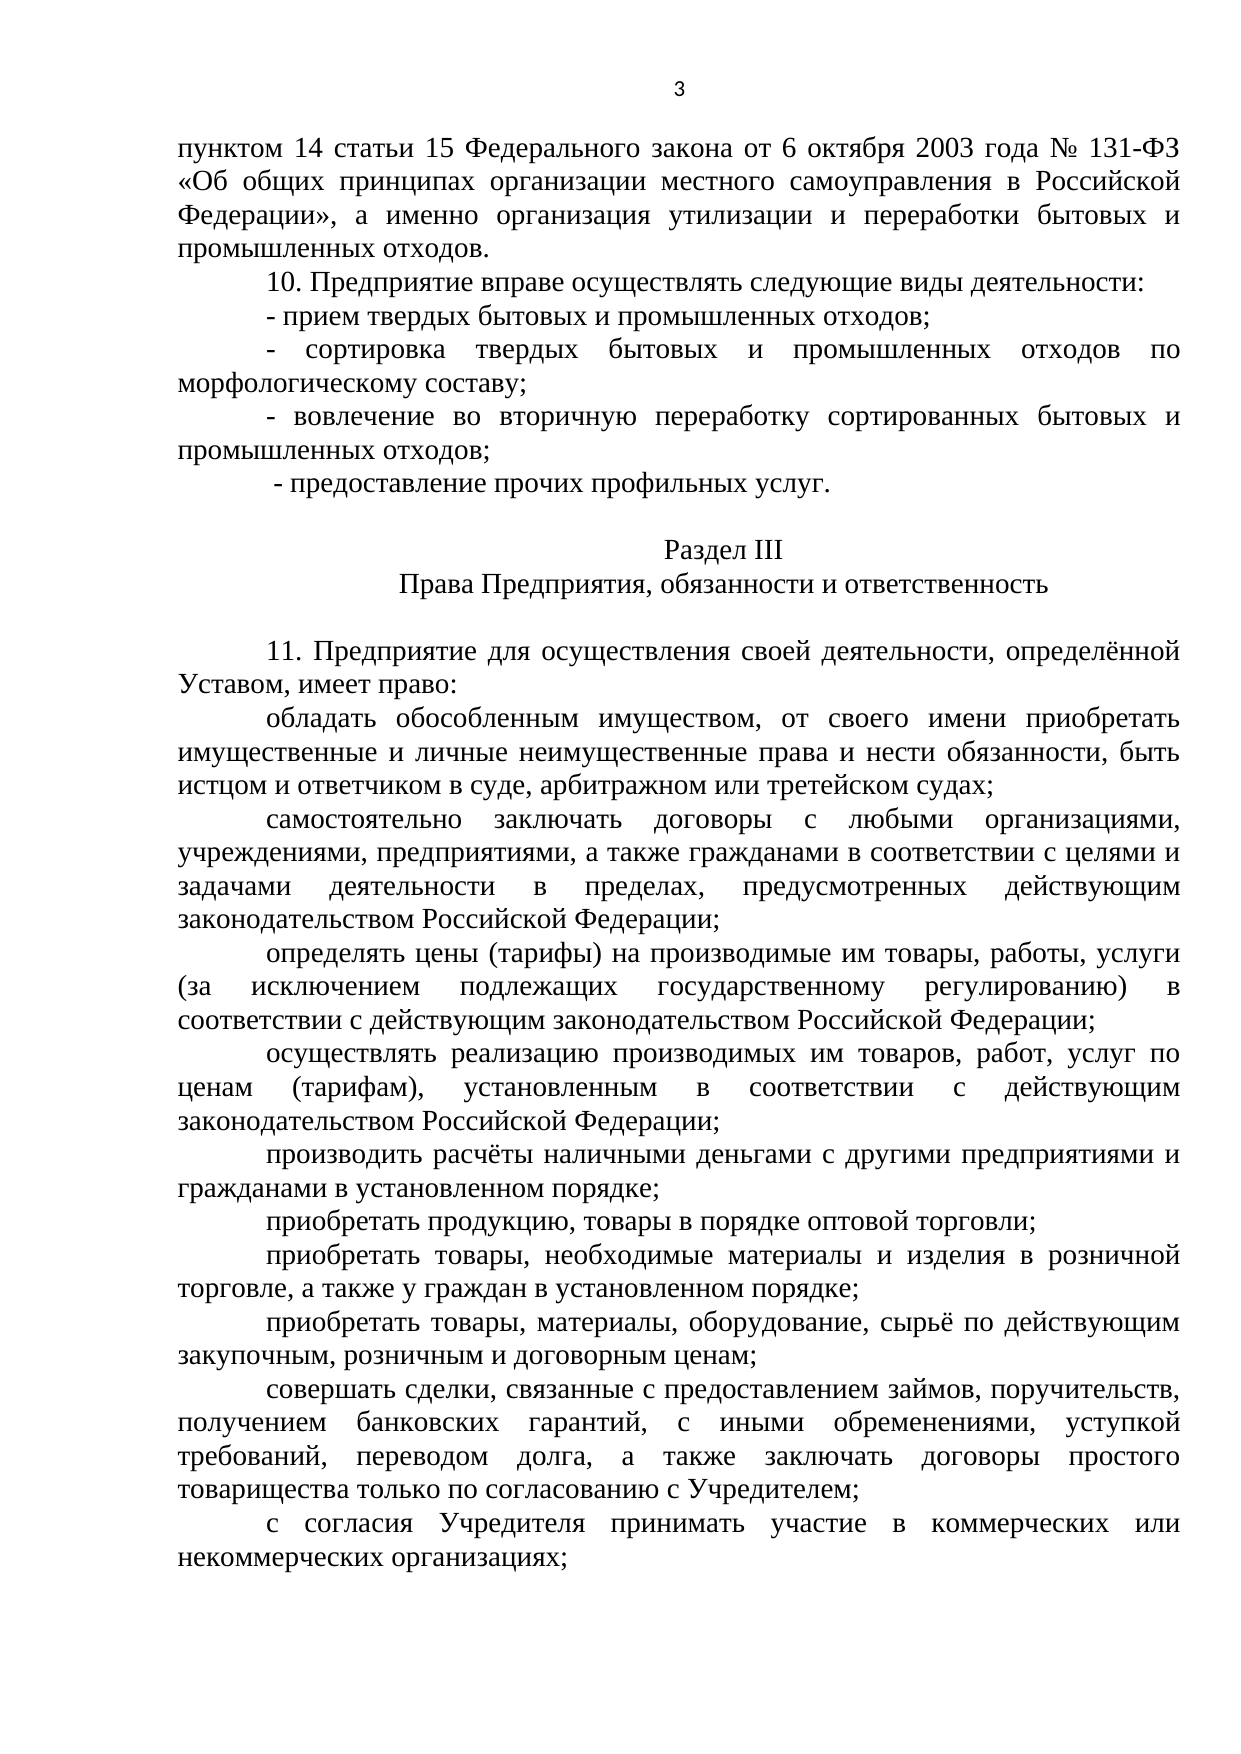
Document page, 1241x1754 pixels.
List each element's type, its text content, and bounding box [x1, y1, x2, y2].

text - предоставление прочих профильных услуг. [177, 465, 1181, 499]
text 10. Предприятие вправе осуществлять следующие виды деятельности: [177, 264, 1181, 298]
text Раздел III [177, 532, 1181, 566]
text приобретать товары, материалы, оборудование, сырьё по действующим закупочным, розничным и договорным ценам; [177, 1304, 1181, 1371]
text 11. Предприятие для осуществления своей деятельности, определённой Уставом, имеет право: [177, 633, 1181, 700]
text производить расчёты наличными деньгами с другими предприятиями и гражданами в установленном порядке; [177, 1136, 1181, 1203]
text - прием твердых бытовых и промышленных отходов; [177, 298, 1181, 331]
text обладать обособленным имуществом, от своего имени приобретать имущественные и личные неимущественные права и нести обязанности, быть истцом и ответчиком в суде, арбитражном или третейском судах; [177, 700, 1181, 801]
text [177, 130, 1181, 264]
text с согласия Учредителя принимать участие в коммерческих или некоммерческих организациях; [177, 1505, 1181, 1572]
text приобретать товары, необходимые материалы и изделия в розничной торговле, а также у граждан в установленном порядке; [177, 1237, 1181, 1304]
text определять цены (тарифы) на производимые им товары, работы, услуги (за исключением подлежащих государственному регулированию) в соответствии с действующим законодательством Российской Федерации; [177, 935, 1181, 1036]
text - сортировка твердых бытовых и промышленных отходов по морфологическому составу; [177, 331, 1181, 398]
text осуществлять реализацию производимых им товаров, работ, услуг по ценам (тарифам), установленным в соответствии с действующим законодательством Российской Федерации; [177, 1036, 1181, 1136]
text Права Предприятия, обязанности и ответственность [177, 566, 1181, 599]
text совершать сделки, связанные с предоставлением займов, поручительств, получением банковских гарантий, с иными обременениями, уступкой требований, переводом долга, а также заключать договоры простого товарищества только по согласованию с Учредителем; [177, 1371, 1181, 1505]
text приобретать продукцию, товары в порядке оптовой торговли; [177, 1203, 1181, 1237]
text - вовлечение во вторичную переработку сортированных бытовых и промышленных отходов; [177, 398, 1181, 465]
text самостоятельно заключать договоры с любыми организациями, учреждениями, предприятиями, а также гражданами в соответствии с целями и задачами деятельности в пределах, предусмотренных действующим законодательством Российской Федерации; [177, 801, 1181, 935]
